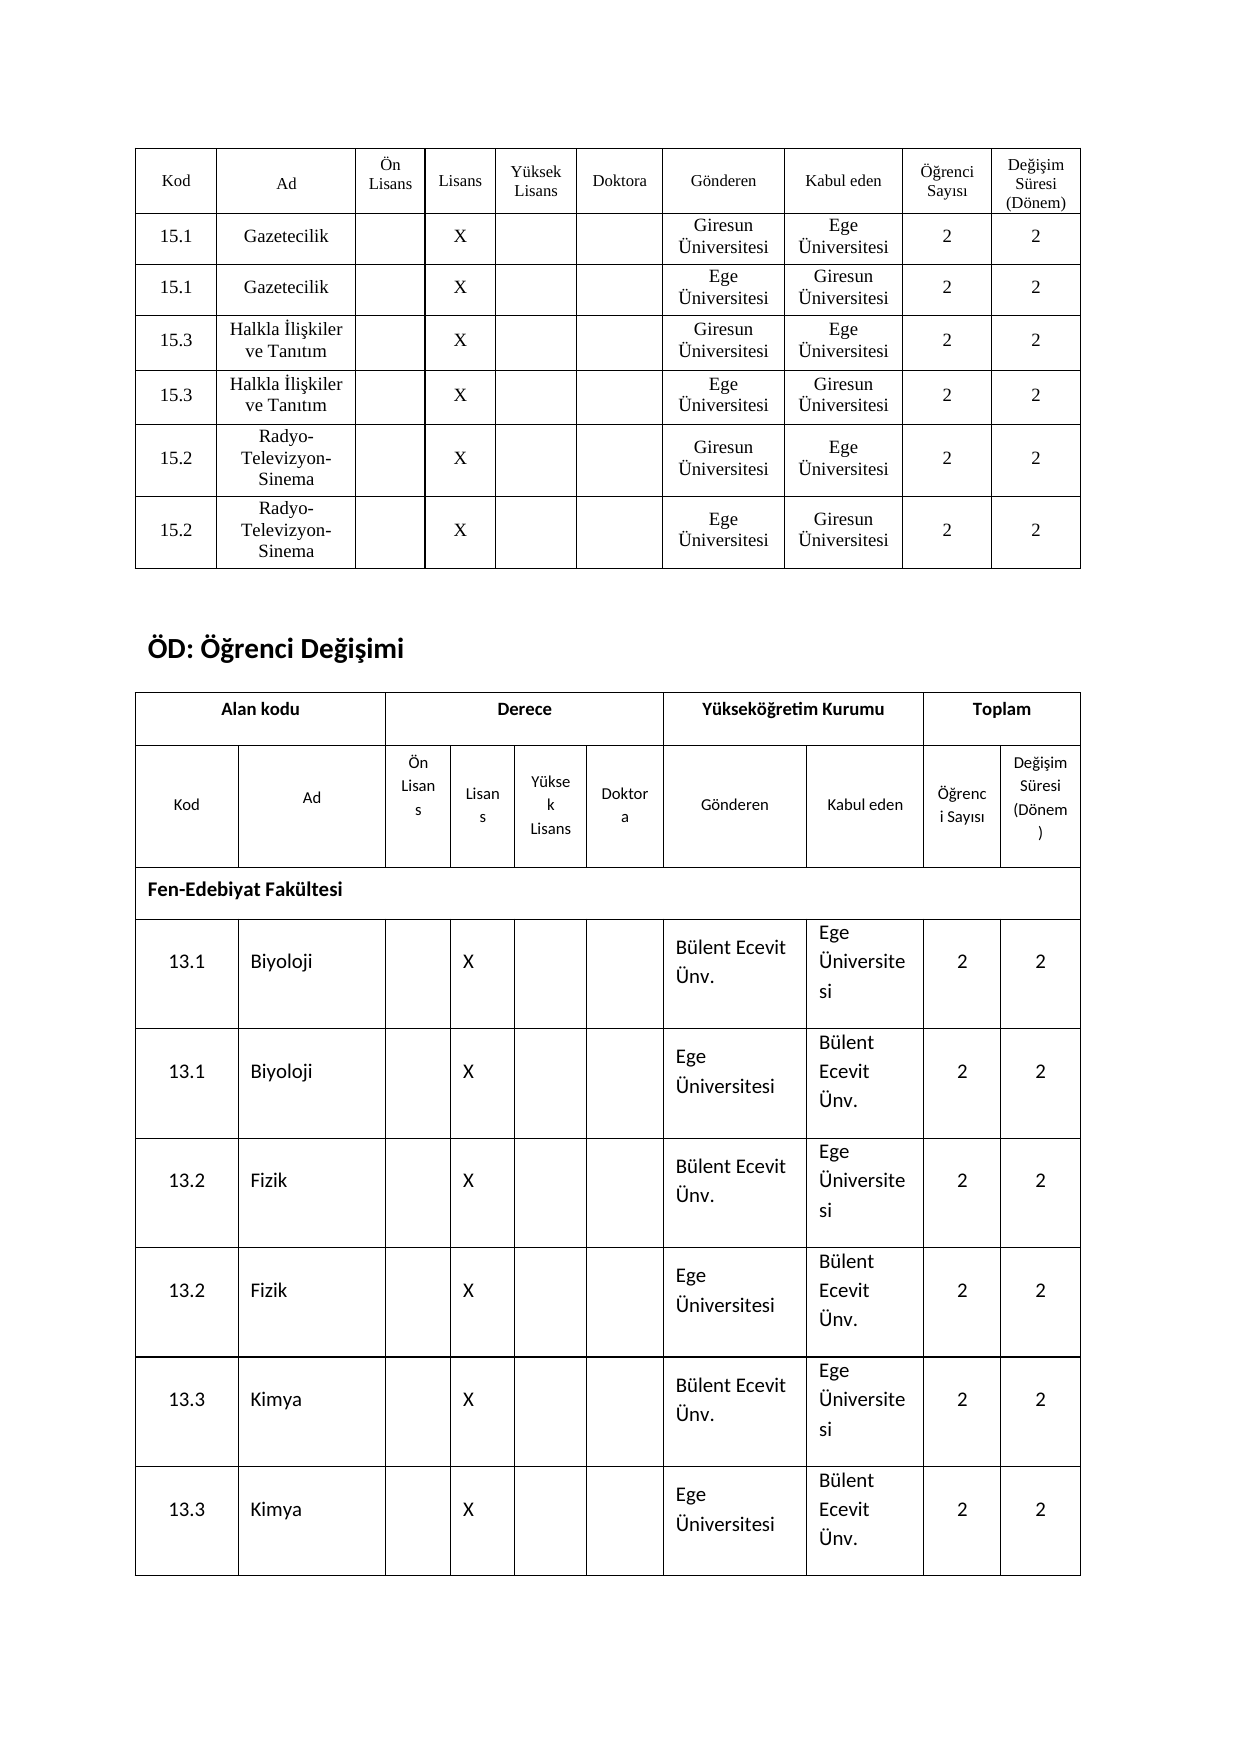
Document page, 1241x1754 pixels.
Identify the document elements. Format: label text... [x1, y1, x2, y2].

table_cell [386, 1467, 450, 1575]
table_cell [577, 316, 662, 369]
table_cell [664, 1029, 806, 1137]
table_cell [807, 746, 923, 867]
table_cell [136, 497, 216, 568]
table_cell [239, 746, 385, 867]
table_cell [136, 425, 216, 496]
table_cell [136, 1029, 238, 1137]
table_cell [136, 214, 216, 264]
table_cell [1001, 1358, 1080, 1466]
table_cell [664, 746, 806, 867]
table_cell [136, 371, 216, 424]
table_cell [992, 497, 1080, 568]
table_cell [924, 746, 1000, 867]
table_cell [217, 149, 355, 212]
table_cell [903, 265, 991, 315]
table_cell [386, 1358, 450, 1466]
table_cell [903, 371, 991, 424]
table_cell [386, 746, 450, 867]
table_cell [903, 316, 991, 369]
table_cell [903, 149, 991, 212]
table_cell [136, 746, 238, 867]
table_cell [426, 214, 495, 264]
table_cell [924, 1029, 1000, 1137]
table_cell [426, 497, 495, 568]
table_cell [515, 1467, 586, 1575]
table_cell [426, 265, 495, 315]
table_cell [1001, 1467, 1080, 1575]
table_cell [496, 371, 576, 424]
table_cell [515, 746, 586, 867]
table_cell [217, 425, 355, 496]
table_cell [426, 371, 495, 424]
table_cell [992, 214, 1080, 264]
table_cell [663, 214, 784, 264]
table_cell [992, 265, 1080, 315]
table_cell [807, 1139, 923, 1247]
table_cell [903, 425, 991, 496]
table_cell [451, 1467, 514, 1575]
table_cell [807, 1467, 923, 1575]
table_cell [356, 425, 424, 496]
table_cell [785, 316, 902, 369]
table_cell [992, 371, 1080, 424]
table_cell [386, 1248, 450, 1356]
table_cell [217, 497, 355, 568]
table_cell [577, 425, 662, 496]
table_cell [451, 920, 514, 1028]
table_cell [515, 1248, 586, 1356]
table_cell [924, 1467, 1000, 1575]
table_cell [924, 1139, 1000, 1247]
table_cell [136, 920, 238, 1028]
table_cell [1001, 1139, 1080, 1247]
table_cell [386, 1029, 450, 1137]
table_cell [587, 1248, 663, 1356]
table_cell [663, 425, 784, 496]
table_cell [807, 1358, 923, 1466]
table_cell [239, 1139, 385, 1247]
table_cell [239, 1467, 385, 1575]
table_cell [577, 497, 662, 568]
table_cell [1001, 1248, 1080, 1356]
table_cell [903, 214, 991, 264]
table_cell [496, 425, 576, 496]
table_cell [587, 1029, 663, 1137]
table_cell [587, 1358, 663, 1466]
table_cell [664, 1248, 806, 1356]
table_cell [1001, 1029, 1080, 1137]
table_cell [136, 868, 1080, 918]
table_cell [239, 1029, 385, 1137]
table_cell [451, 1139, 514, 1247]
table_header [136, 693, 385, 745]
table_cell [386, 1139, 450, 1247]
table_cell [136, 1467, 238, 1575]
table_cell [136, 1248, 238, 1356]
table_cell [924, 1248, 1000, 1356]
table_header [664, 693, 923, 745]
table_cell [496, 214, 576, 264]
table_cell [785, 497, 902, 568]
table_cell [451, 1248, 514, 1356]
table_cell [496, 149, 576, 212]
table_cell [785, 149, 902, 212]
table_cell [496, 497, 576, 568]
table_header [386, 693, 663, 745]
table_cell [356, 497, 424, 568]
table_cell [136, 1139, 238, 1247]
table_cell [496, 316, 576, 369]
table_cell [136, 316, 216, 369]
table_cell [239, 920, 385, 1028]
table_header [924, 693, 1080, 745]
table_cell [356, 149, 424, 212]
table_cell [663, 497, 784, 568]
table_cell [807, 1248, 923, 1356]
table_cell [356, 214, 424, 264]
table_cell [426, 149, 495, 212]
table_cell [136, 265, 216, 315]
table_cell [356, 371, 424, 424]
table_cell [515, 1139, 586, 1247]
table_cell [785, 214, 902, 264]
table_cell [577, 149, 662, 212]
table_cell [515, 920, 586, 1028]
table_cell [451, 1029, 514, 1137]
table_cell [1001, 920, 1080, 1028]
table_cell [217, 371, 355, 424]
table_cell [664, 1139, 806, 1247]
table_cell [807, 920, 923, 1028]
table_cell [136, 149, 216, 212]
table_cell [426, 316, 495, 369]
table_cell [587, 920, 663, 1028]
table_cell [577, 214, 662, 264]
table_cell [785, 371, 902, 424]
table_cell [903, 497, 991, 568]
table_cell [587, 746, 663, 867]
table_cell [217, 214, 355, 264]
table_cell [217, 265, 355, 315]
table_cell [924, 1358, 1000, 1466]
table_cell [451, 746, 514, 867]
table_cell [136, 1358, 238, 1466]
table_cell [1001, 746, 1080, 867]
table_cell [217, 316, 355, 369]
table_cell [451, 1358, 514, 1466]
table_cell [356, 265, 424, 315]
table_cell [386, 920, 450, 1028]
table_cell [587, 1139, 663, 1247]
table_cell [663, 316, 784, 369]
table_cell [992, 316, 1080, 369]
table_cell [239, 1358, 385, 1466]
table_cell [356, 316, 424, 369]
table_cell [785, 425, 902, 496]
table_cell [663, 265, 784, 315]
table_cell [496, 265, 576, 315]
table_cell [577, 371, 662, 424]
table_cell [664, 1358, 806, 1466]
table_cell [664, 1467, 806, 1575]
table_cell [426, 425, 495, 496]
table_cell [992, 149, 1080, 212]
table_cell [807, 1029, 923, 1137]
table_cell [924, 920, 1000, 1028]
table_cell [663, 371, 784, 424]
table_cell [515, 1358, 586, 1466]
text ÖD: Öğrenci Değişimi [148, 630, 1088, 666]
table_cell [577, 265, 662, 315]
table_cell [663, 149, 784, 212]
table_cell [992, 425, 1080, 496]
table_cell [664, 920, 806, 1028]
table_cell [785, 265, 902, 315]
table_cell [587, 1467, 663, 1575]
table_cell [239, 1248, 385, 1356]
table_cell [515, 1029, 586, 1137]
